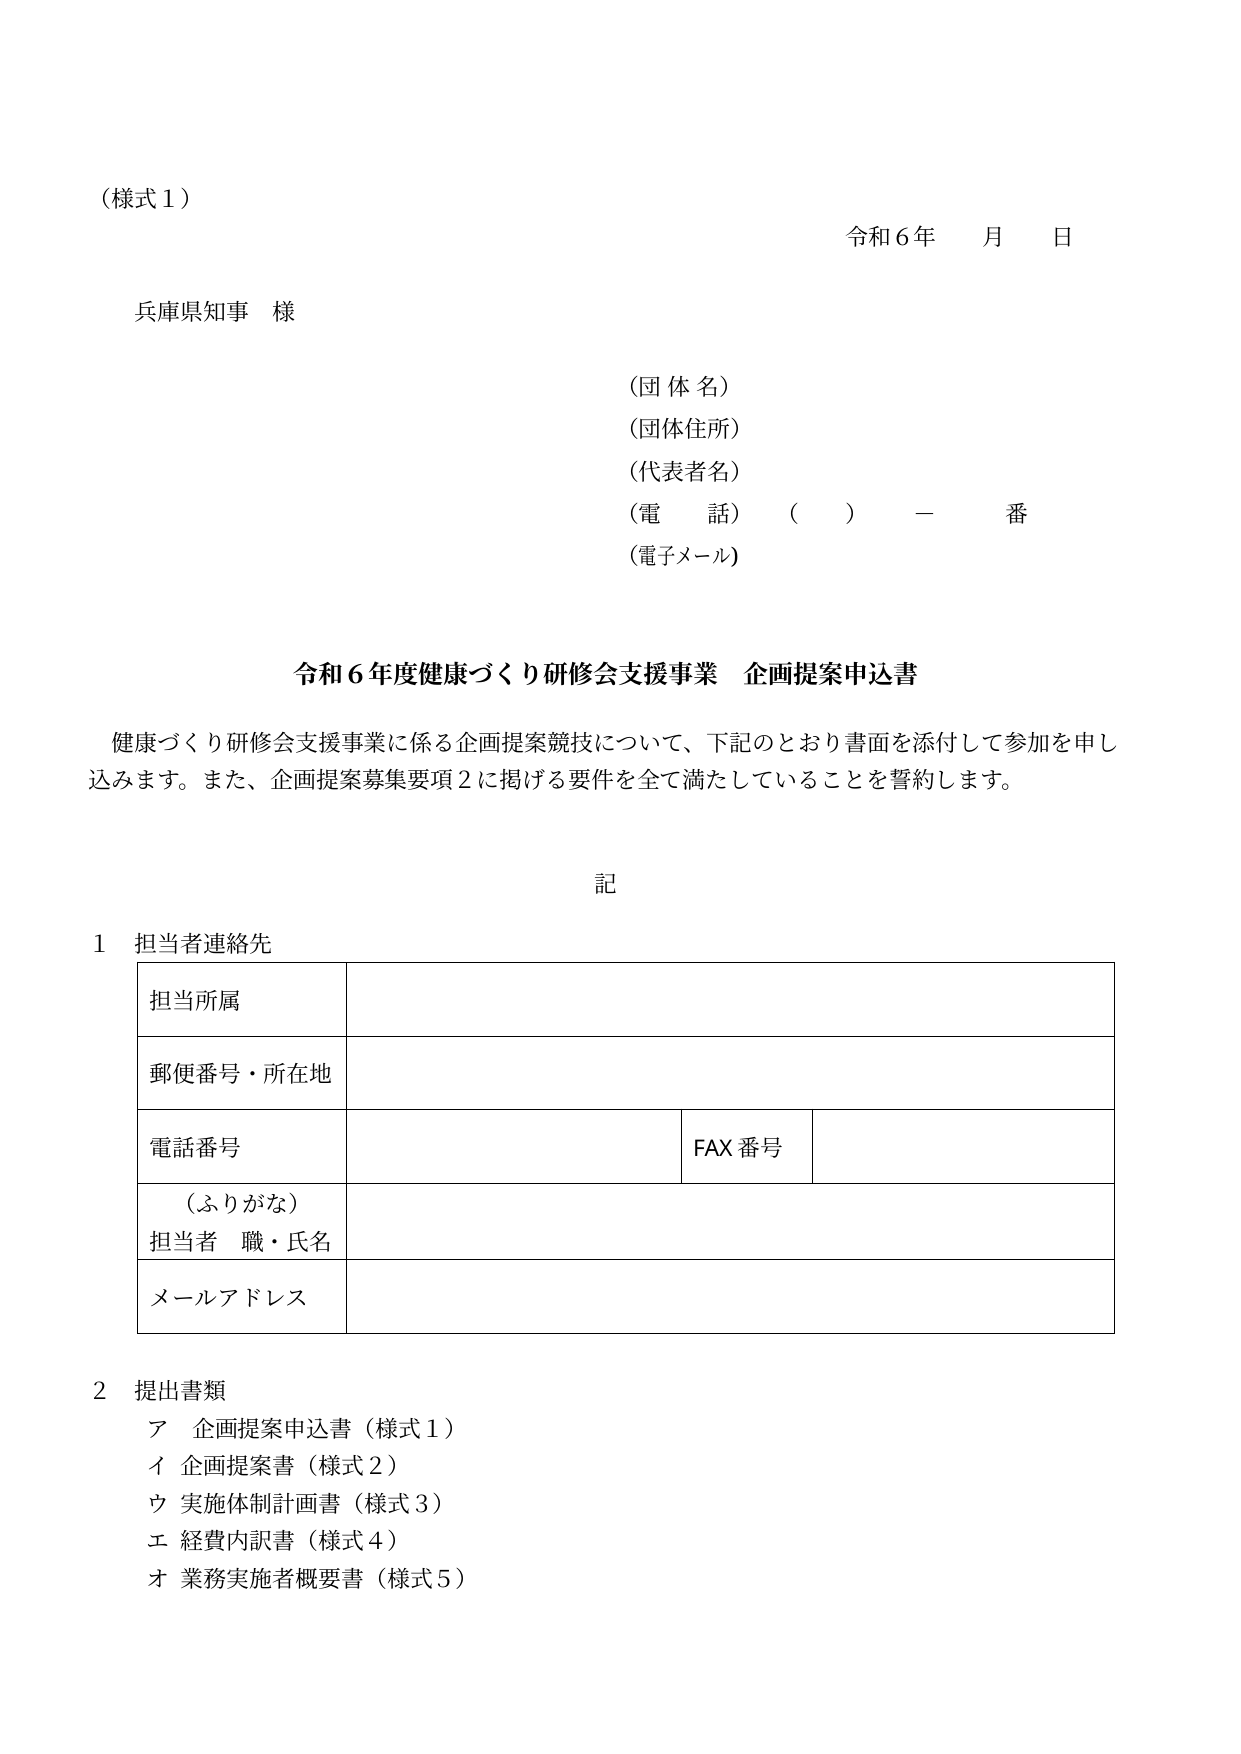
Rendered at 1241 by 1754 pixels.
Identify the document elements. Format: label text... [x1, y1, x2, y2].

table_cell [813, 1110, 1114, 1183]
text （団 体 名） [89, 367, 1122, 404]
text １ 担当者連絡先 [89, 924, 1122, 962]
text 令和６年 月 日 [89, 217, 1122, 254]
text 令和６年度健康づくり研修会支援事業 企画提案申込書 [89, 654, 1122, 691]
text （団体住所） [89, 409, 1122, 447]
text ア 企画提案申込書（様式１） [89, 1408, 1122, 1446]
text 記 [89, 866, 1122, 899]
table_cell [347, 1260, 1114, 1332]
text 兵庫県知事 様 [89, 292, 1122, 329]
table_cell FAX番号 [682, 1110, 812, 1183]
text （電子メール) [89, 536, 1122, 574]
text オ 業務実施者概要書（様式５） [89, 1558, 1122, 1596]
table_cell （ふりがな） 担当者 職・氏名 [138, 1184, 346, 1259]
text ２ 提出書類 [89, 1371, 1122, 1408]
table_cell [347, 1110, 681, 1183]
text ウ 実施体制計画書（様式３） [89, 1483, 1122, 1521]
table_header [347, 963, 1114, 1036]
text イ 企画提案書（様式２） [89, 1446, 1122, 1483]
text （様式１） [89, 179, 1122, 217]
table_cell [347, 1184, 1114, 1259]
table_cell メールアドレス [138, 1260, 346, 1332]
text 健康づくり研修会支援事業に係る企画提案競技について、下記のとおり書面を添付して参加を申し込みます。また、企画提案募集要項２に掲げる要件を全て満たしていることを誓約します。 [89, 722, 1122, 797]
table_header 担当所属 [138, 963, 346, 1036]
table_cell 電話番号 [138, 1110, 346, 1183]
text （電 話） （ ） － 番 [89, 494, 1122, 531]
text （代表者名） [89, 451, 1122, 489]
table_cell 郵便番号・所在地 [138, 1037, 346, 1108]
text エ 経費内訳書（様式４） [89, 1521, 1122, 1558]
table_cell [347, 1037, 1114, 1108]
